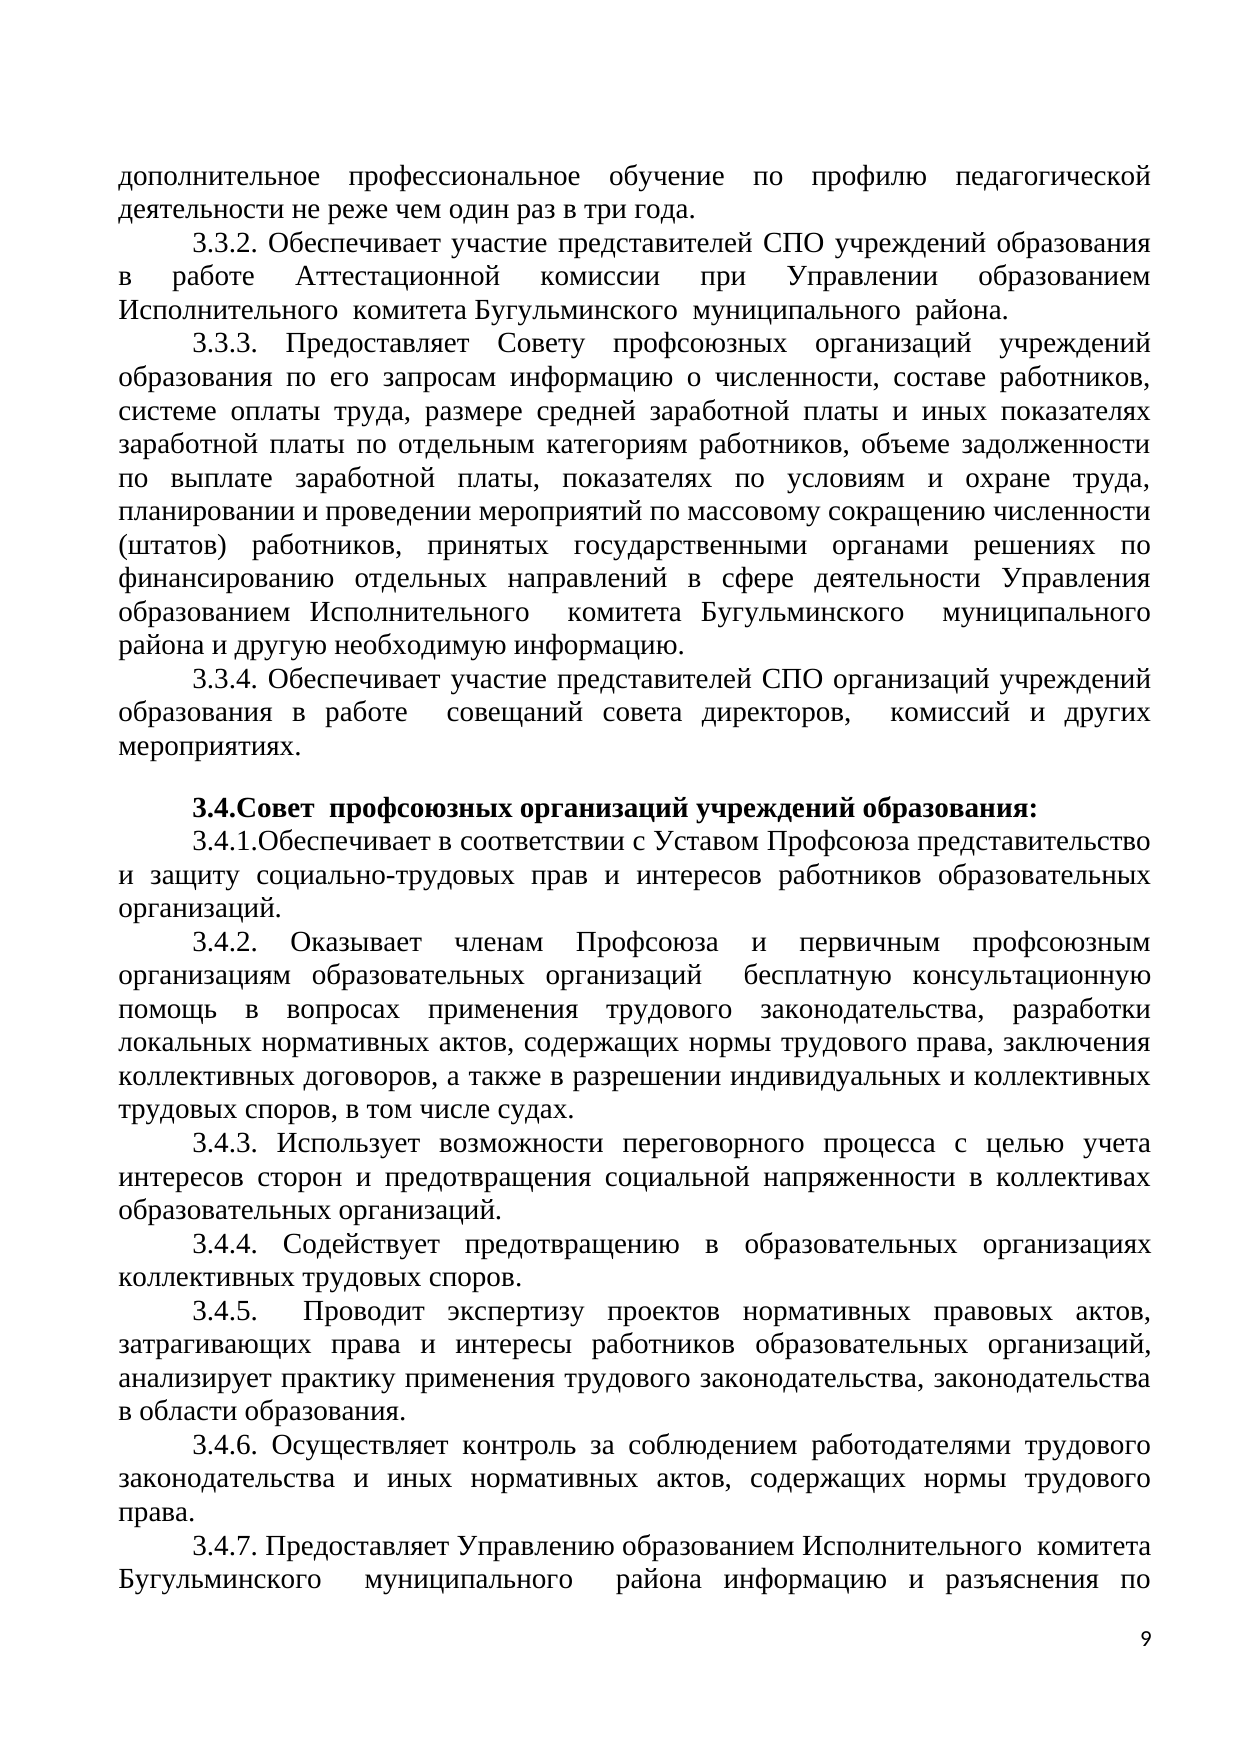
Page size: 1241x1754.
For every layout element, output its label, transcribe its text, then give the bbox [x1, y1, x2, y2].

text 3.4.6. Осуществляет контроль за соблюдением работодателями трудового законодательства и иных нормативных актов, содержащих нормы трудового права. [118, 1427, 1152, 1528]
text 3.4.4. Содействует предотвращению в образовательных организациях коллективных трудовых споров. [118, 1226, 1152, 1293]
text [118, 158, 1152, 225]
text 3.4.3. Использует возможности переговорного процесса с целью учета интересов сторон и предотвращения социальной напряженности в коллективах образовательных организаций. [118, 1125, 1152, 1226]
text 3.3.4. Обеспечивает участие представителей СПО организаций учреждений образования в работе совещаний совета директоров, комиссий и других мероприятиях. [118, 661, 1152, 762]
text 3.3.2. Обеспечивает участие представителей СПО учреждений образования в работе Аттестационной комиссии при Управлении образованием Исполнительного комитета Бугульминского муниципального района. [118, 225, 1152, 326]
text 3.4.2. Оказывает членам Профсоюза и первичным профсоюзным организациям образовательных организаций бесплатную консультационную помощь в вопросах применения трудового законодательства, разработки локальных нормативных актов, содержащих нормы трудового права, заключения коллективных договоров, а также в разрешении индивидуальных и коллективных трудовых споров, в том числе судах. [118, 924, 1152, 1125]
text 3.4.5. Проводит экспертизу проектов нормативных правовых актов, затрагивающих права и интересы работников образовательных организаций, анализирует практику применения трудового законодательства, законодательства в области образования. [118, 1293, 1152, 1427]
text 3.4.1.Обеспечивает в соответствии с Уставом Профсоюза представительство и защиту социально-трудовых прав и интересов работников образовательных организаций. [118, 823, 1152, 924]
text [118, 1528, 1152, 1595]
text 3.3.3. Предоставляет Совету профсоюзных организаций учреждений образования по его запросам информацию о численности, составе работников, системе оплаты труда, размере средней заработной платы и иных показателях заработной платы по отдельным категориям работников, объеме задолженности по выплате заработной платы, показателях по условиям и охране труда, планировании и проведении мероприятий по массовому сокращению численности (штатов) работников, принятых государственными органами решениях по финансированию отдельных направлений в сфере деятельности Управления образованием Исполнительного комитета Бугульминского муниципального района и другую необходимую информацию. [118, 326, 1152, 661]
text 3.4.Совет профсоюзных организаций учреждений образования: [118, 790, 1152, 823]
